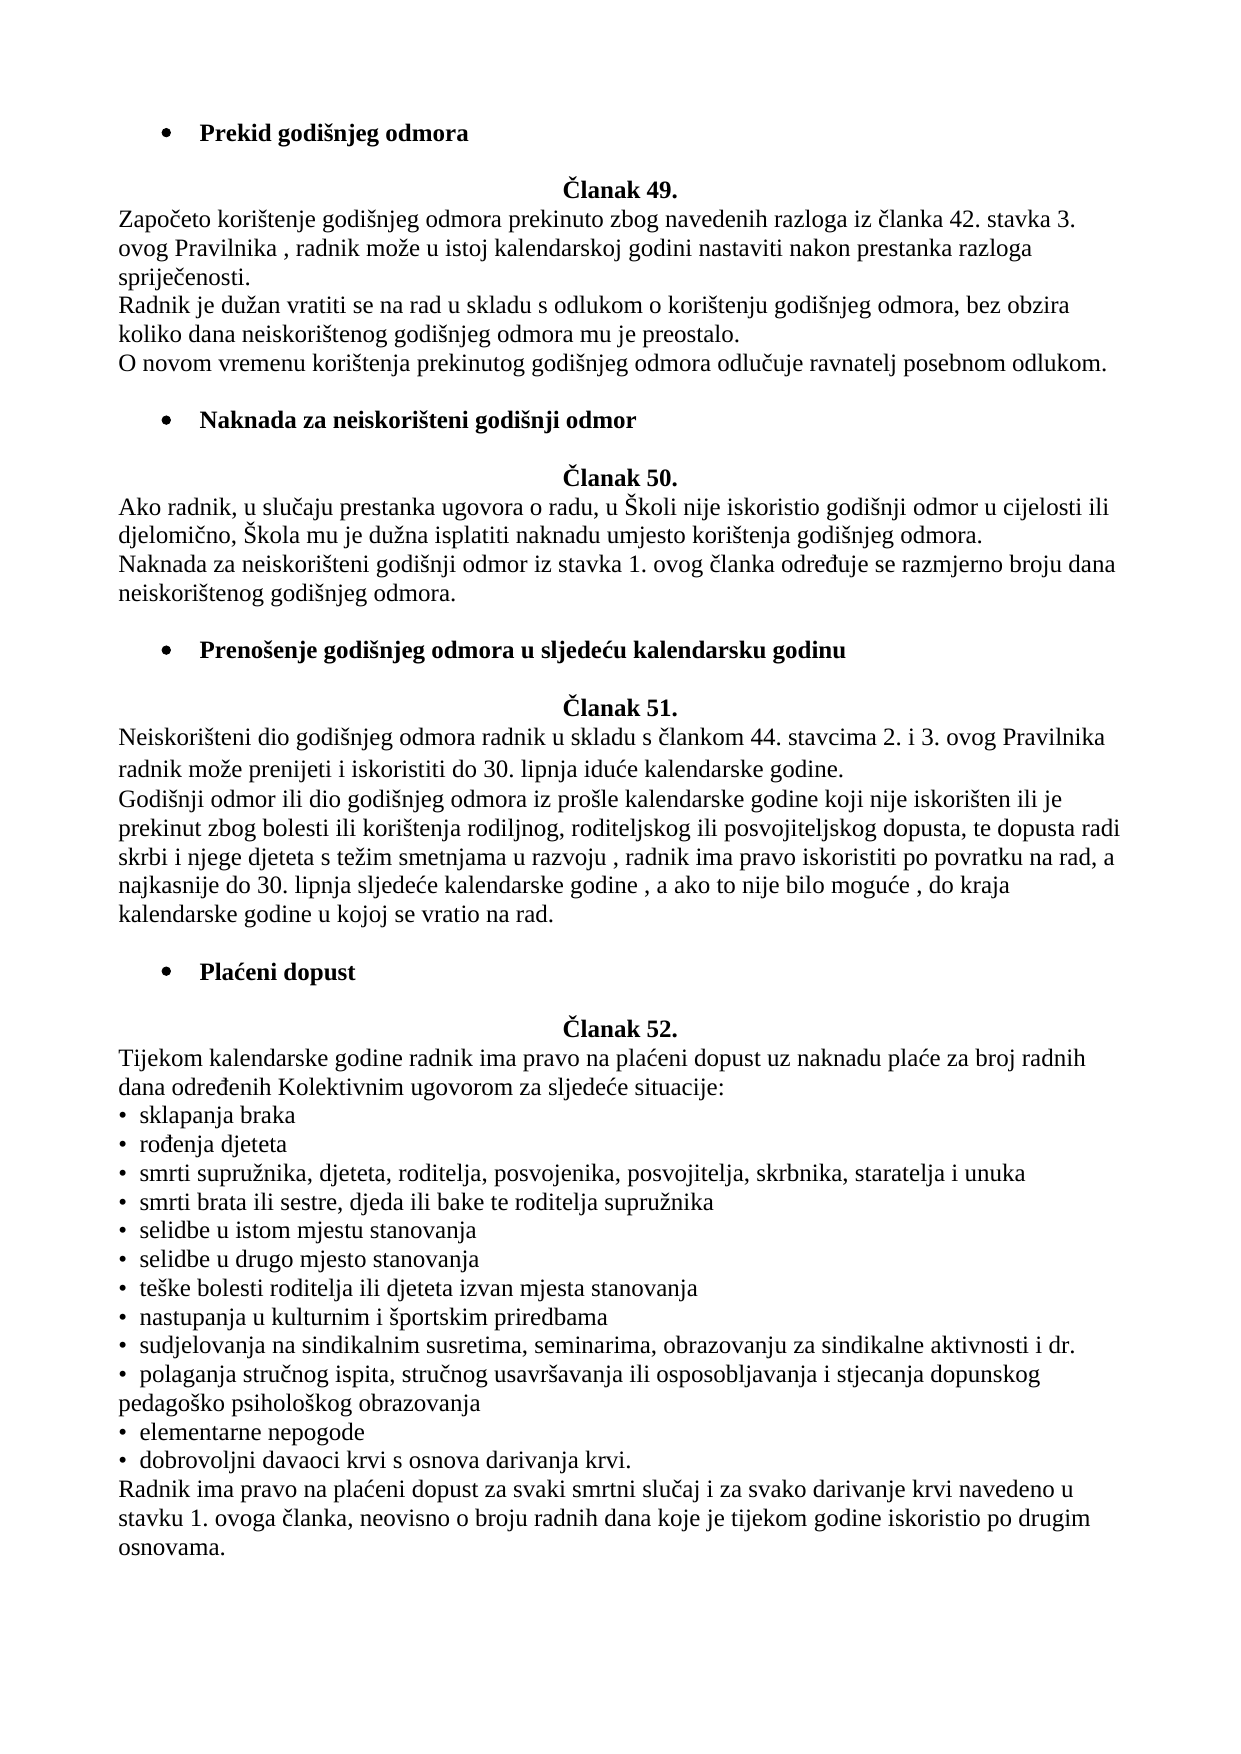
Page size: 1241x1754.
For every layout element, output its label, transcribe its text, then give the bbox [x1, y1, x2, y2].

text • teške bolesti roditelja ili djeteta izvan mjesta stanovanja [118, 1273, 1122, 1302]
text • smrti brata ili sestre, djeda ili bake te roditelja supružnika [118, 1187, 1122, 1215]
text Članak 52. [118, 1014, 1122, 1043]
text • dobrovoljni davaoci krvi s osnova darivanja krvi. [118, 1445, 1122, 1474]
list Prekid godišnjeg odmora [162, 118, 1122, 147]
text • sklapanja braka [118, 1100, 1122, 1129]
text • selidbe u istom mjestu stanovanja [118, 1215, 1122, 1244]
text Članak 50. [118, 463, 1122, 492]
text • nastupanja u kulturnim i športskim priredbama [118, 1302, 1122, 1330]
list Plaćeni dopust [162, 957, 1122, 985]
text • elementarne nepogode [118, 1417, 1122, 1445]
text Radnik je dužan vratiti se na rad u skladu s odlukom o korištenju godišnjeg odmora, bez obzira koliko dana neiskorištenog godišnjeg odmora mu je preostalo. [118, 291, 1122, 348]
text Radnik ima pravo na plaćeni dopust za svaki smrtni slučaj i za svako darivanje krvi navedeno u stavku 1. ovoga članka, neovisno o broju radnih dana koje je tijekom godine iskoristio po drugim osnovama. [118, 1474, 1122, 1560]
text Članak 51. [118, 693, 1122, 722]
text O novom vremenu korištenja prekinutog godišnjeg odmora odlučuje ravnatelj posebnom odlukom. [118, 348, 1122, 377]
text • rođenja djeteta [118, 1129, 1122, 1158]
text Započeto korištenje godišnjeg odmora prekinuto zbog navedenih razloga iz članka 42. stavka 3. ovog Pravilnika , radnik može u istoj kalendarskoj godini nastaviti nakon prestanka razloga spriječenosti. [118, 204, 1122, 291]
text Neiskorišteni dio godišnjeg odmora radnik u skladu s člankom 44. stavcima 2. i 3. ovog Pravilnika radnik može prenijeti i iskoristiti do 30. lipnja iduće kalendarske godine. [118, 722, 1122, 784]
text • sudjelovanja na sindikalnim susretima, seminarima, obrazovanju za sindikalne aktivnosti i dr. [118, 1330, 1122, 1359]
list Naknada za neiskorišteni godišnji odmor [162, 406, 1122, 434]
text Godišnji odmor ili dio godišnjeg odmora iz prošle kalendarske godine koji nije iskorišten ili je prekinut zbog bolesti ili korištenja rodiljnog, roditeljskog ili posvojiteljskog dopusta, te dopusta radi skrbi i njege djeteta s težim smetnjama u razvoju , radnik ima pravo iskoristiti po povratku na rad, a najkasnije do 30. lipnja sljedeće kalendarske godine , a ako to nije bilo moguće , do kraja kalendarske godine u kojoj se vratio na rad. [118, 784, 1122, 928]
text Naknada za neiskorišteni godišnji odmor iz stavka 1. ovog članka određuje se razmjerno broju dana neiskorištenog godišnjeg odmora. [118, 549, 1122, 607]
text Tijekom kalendarske godine radnik ima pravo na plaćeni dopust uz naknadu plaće za broj radnih dana određenih Kolektivnim ugovorom za sljedeće situacije: [118, 1043, 1122, 1100]
text Članak 49. [118, 176, 1122, 204]
text • selidbe u drugo mjesto stanovanja [118, 1244, 1122, 1273]
text • polaganja stručnog ispita, stručnog usavršavanja ili osposobljavanja i stjecanja dopunskog pedagoško psihološkog obrazovanja [118, 1359, 1122, 1417]
text Ako radnik, u slučaju prestanka ugovora o radu, u Školi nije iskoristio godišnji odmor u cijelosti ili djelomično, Škola mu je dužna isplatiti naknadu umjesto korištenja godišnjeg odmora. [118, 492, 1122, 549]
list Prenošenje godišnjeg odmora u sljedeću kalendarsku godinu [162, 636, 1122, 664]
text • smrti supružnika, djeteta, roditelja, posvojenika, posvojitelja, skrbnika, staratelja i unuka [118, 1158, 1122, 1187]
